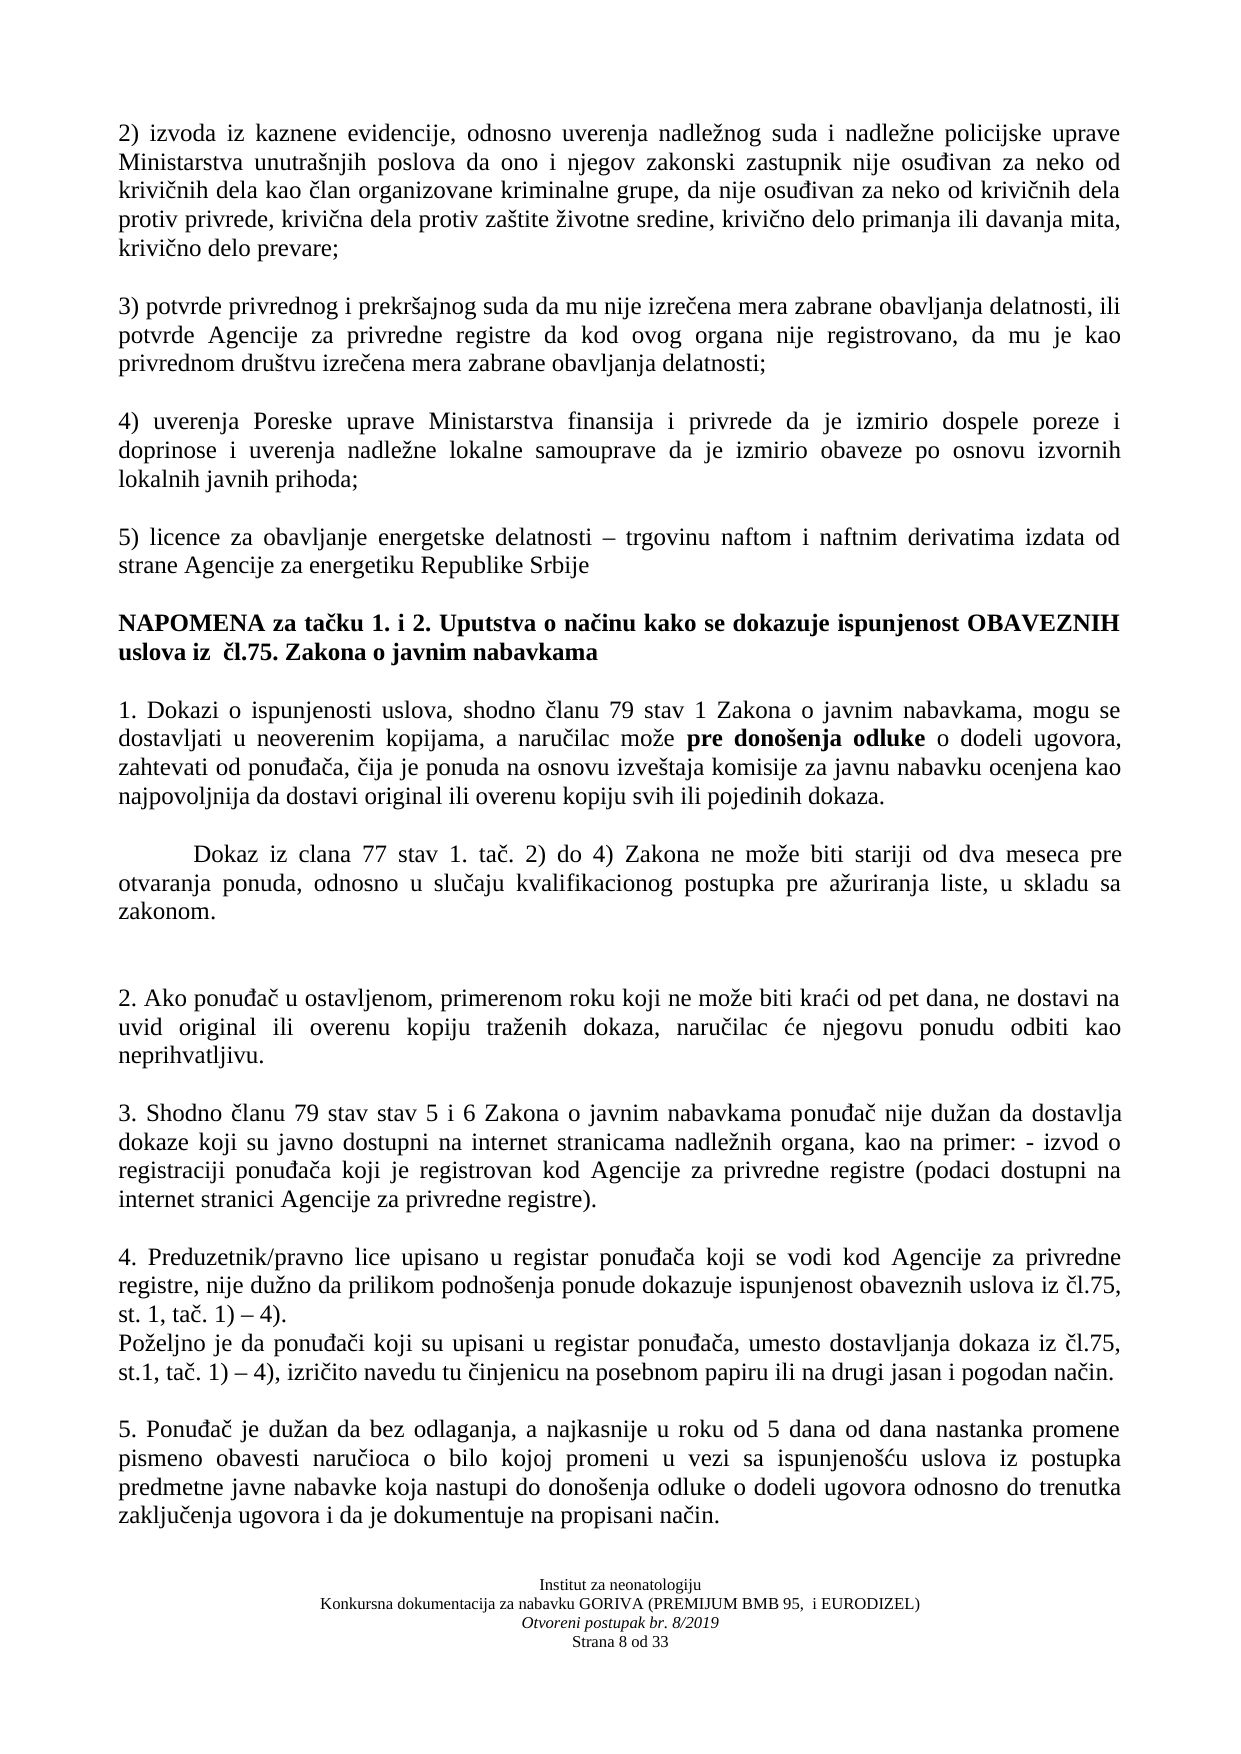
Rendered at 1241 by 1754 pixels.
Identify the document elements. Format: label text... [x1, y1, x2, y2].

text 4. Preduzetnik/pravno lice upisano u registar ponuđača koji se vodi kod Agencije za privredne registre, nije dužno da prilikom podnošenja ponude dokazuje ispunjenost obaveznih uslova iz čl.75, st. 1, tač. 1) – 4). [118, 1242, 1122, 1328]
text Poželjno je da ponuđači koji su upisani u registar ponuđača, umesto dostavljanja dokaza iz čl.75, st.1, tač. 1) – 4), izričito navedu tu činjenicu na posebnom papiru ili na drugi jasan i pogodan način. [118, 1328, 1122, 1386]
text 2) izvoda iz kaznene evidencije, odnosno uverenja nadležnog suda i nadležne policijske uprave Ministarstva unutrašnjih poslova da ono i njegov zakonski zastupnik nije osuđivan za neko od krivičnih dela kao član organizovane kriminalne grupe, da nije osuđivan za neko od krivičnih dela protiv privrede, krivična dela protiv zaštite životne sredine, krivično delo primanja ili davanja mita, krivično delo prevare; [118, 118, 1122, 262]
text 5. Ponuđač je dužan da bez odlaganja, a najkasnije u roku od 5 dana od dana nastanka promene pismeno obavesti naručioca o bilo kojoj promeni u vezi sa ispunjenošću uslova iz postupka predmetne javne nabavke koja nastupi do donošenja odluke o dodeli ugovora odnosno do trenutka zaključenja ugovora i da je dokumentuje na propisani način. [118, 1414, 1122, 1529]
text 4) uverenja Poreske uprave Ministarstva finansija i privrede da je izmirio dospele poreze i doprinose i uverenja nadležne lokalne samouprave da je izmirio obaveze po osnovu izvornih lokalnih javnih prihoda; [118, 406, 1122, 493]
text 2. Ako ponuđač u ostavljenom, primerenom roku koji ne može biti kraći od pet dana, ne dostavi na uvid original ili overenu kopiju traženih dokaza, naručilac će njegovu ponudu odbiti kao neprihvatljivu. [118, 983, 1122, 1069]
text NAPOMENA za tačku 1. i 2. Uputstva o načinu kako se dokazuje ispunjenost OBAVEZNIH uslova iz čl.75. Zakona o javnim nabavkama [118, 608, 1122, 666]
text 3. Shodno članu 79 stav stav 5 i 6 Zakona o javnim nabavkama ponuđač nije dužan da dostavlja dokaze koji su javno dostupni na internet stranicama nadležnih organa, kao na primer: - izvod o registraciji ponuđača koji je registrovan kod Agencije za privredne registre (podaci dostupni na internet stranici Agencije za privredne registre). [118, 1098, 1122, 1213]
text 1. Dokazi o ispunjenosti uslova, shodno članu 79 stav 1 Zakona o javnim nabavkama, mogu se dostavljati u neoverenim kopijama, a naručilac može pre donošenja odluke o dodeli ugovora, zahtevati od ponuđača, čija je ponuda na osnovu izveštaja komisije za javnu nabavku ocenjena kao najpovoljnija da dostavi original ili overenu kopiju svih ili pojedinih dokaza. [118, 695, 1122, 810]
text Dokaz iz clana 77 stav 1. tač. 2) do 4) Zakona ne može biti stariji od dva meseca pre otvaranja ponuda, odnosno u slučaju kvalifikacionog postupka pre ažuriranja liste, u skladu sa zakonom. [118, 839, 1122, 925]
text 5) licence za obavljanje energetske delatnosti – trgovinu naftom i naftnim derivatima izdata od strane Agencije za energetiku Republike Srbije [118, 522, 1122, 579]
text 3) potvrde privrednog i prekršajnog suda da mu nije izrečena mera zabrane obavljanja delatnosti, ili potvrde Agencije za privredne registre da kod ovog organa nije registrovano, da mu je kao privrednom društvu izrečena mera zabrane obavljanja delatnosti; [118, 291, 1122, 377]
